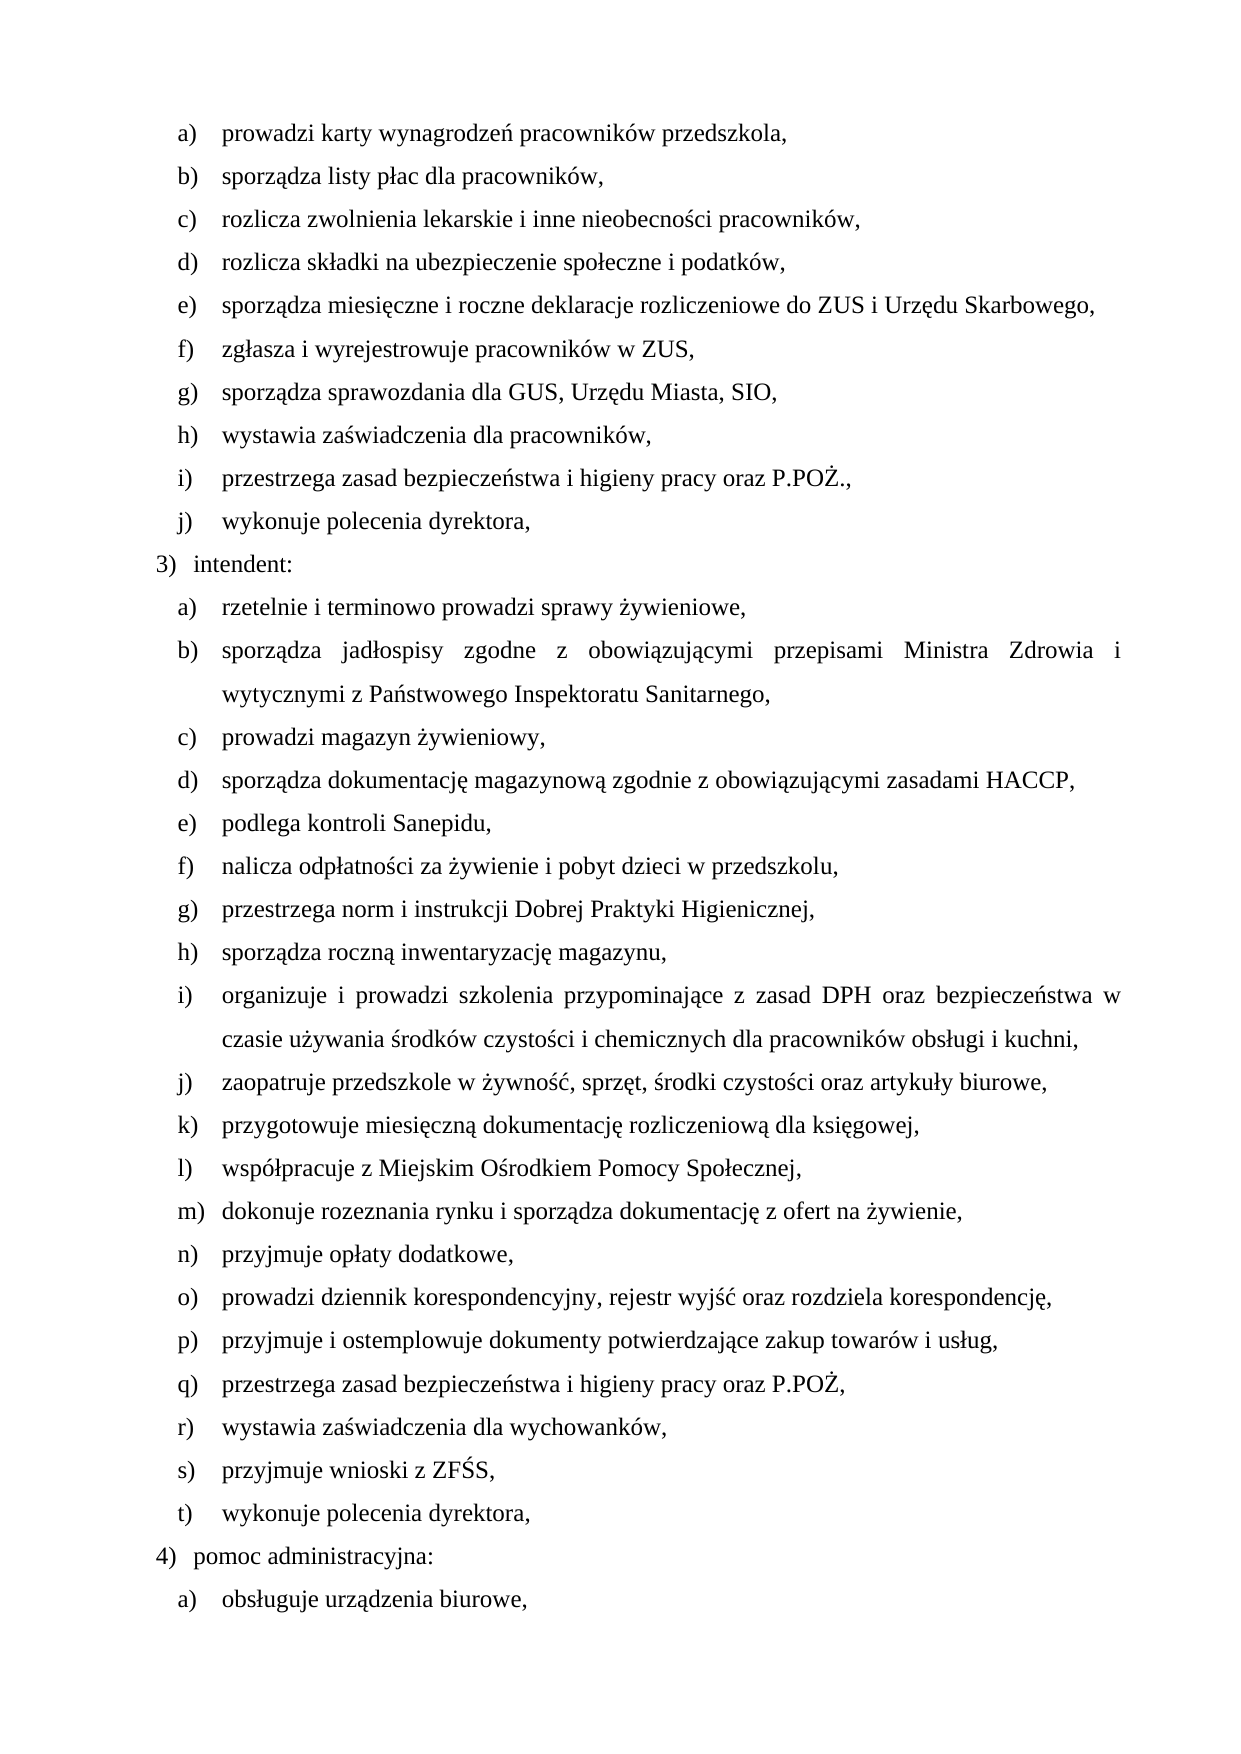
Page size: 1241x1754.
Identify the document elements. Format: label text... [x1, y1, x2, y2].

list wystawia zaświadczenia dla pracowników, [177, 420, 1122, 449]
list zaopatruje przedszkole w żywność, sprzęt, środki czystości oraz artykuły biurowe, [177, 1067, 1122, 1096]
list rzetelnie i terminowo prowadzi sprawy żywieniowe, [177, 592, 1122, 621]
list prowadzi dziennik korespondencyjny, rejestr wyjść oraz rozdziela korespondencję, [177, 1282, 1122, 1311]
list rozlicza zwolnienia lekarskie i inne nieobecności pracowników, [177, 204, 1122, 233]
list zgłasza i wyrejestrowuje pracowników w ZUS, [177, 334, 1122, 362]
list sporządza dokumentację magazynową zgodnie z obowiązującymi zasadami HACCP, [177, 765, 1122, 794]
list rozlicza składki na ubezpieczenie społeczne i podatków, [177, 247, 1122, 276]
list przyjmuje i ostemplowuje dokumenty potwierdzające zakup towarów i usług, [177, 1326, 1122, 1354]
list dokonuje rozeznania rynku i sporządza dokumentację z ofert na żywienie, [177, 1196, 1122, 1225]
list prowadzi karty wynagrodzeń pracowników przedszkola, [177, 118, 1122, 147]
list przestrzega zasad bezpieczeństwa i higieny pracy oraz P.POŻ., [177, 463, 1122, 492]
list współpracuje z Miejskim Ośrodkiem Pomocy Społecznej, [177, 1153, 1122, 1182]
list intendent: [156, 549, 1122, 578]
list przestrzega norm i instrukcji Dobrej Praktyki Higienicznej, [177, 894, 1122, 923]
list obsługuje urządzenia biurowe, [177, 1584, 1122, 1613]
list podlega kontroli Sanepidu, [177, 808, 1122, 837]
list przestrzega zasad bezpieczeństwa i higieny pracy oraz P.POŻ, [177, 1369, 1122, 1397]
list przygotowuje miesięczną dokumentację rozliczeniową dla księgowej, [177, 1110, 1122, 1139]
list pomoc administracyjna: [156, 1541, 1122, 1570]
list prowadzi magazyn żywieniowy, [177, 722, 1122, 751]
list sporządza miesięczne i roczne deklaracje rozliczeniowe do ZUS i Urzędu Skarbowego, [177, 291, 1122, 319]
list wykonuje polecenia dyrektora, [177, 506, 1122, 535]
list wykonuje polecenia dyrektora, [177, 1498, 1122, 1527]
list sporządza roczną inwentaryzację magazynu, [177, 937, 1122, 966]
list sporządza sprawozdania dla GUS, Urzędu Miasta, SIO, [177, 377, 1122, 406]
list przyjmuje wnioski z ZFŚS, [177, 1455, 1122, 1484]
list sporządza jadłospisy zgodne z obowiązującymi przepisami Ministra Zdrowia i wytycznymi z Państwowego Inspektoratu Sanitarnego, [177, 636, 1122, 707]
list sporządza listy płac dla pracowników, [177, 161, 1122, 190]
list organizuje i prowadzi szkolenia przypominające z zasad DPH oraz bezpieczeństwa w czasie używania środków czystości i chemicznych dla pracowników obsługi i kuchni, [177, 981, 1122, 1052]
list wystawia zaświadczenia dla wychowanków, [177, 1412, 1122, 1441]
list nalicza odpłatności za żywienie i pobyt dzieci w przedszkolu, [177, 851, 1122, 880]
list przyjmuje opłaty dodatkowe, [177, 1239, 1122, 1268]
